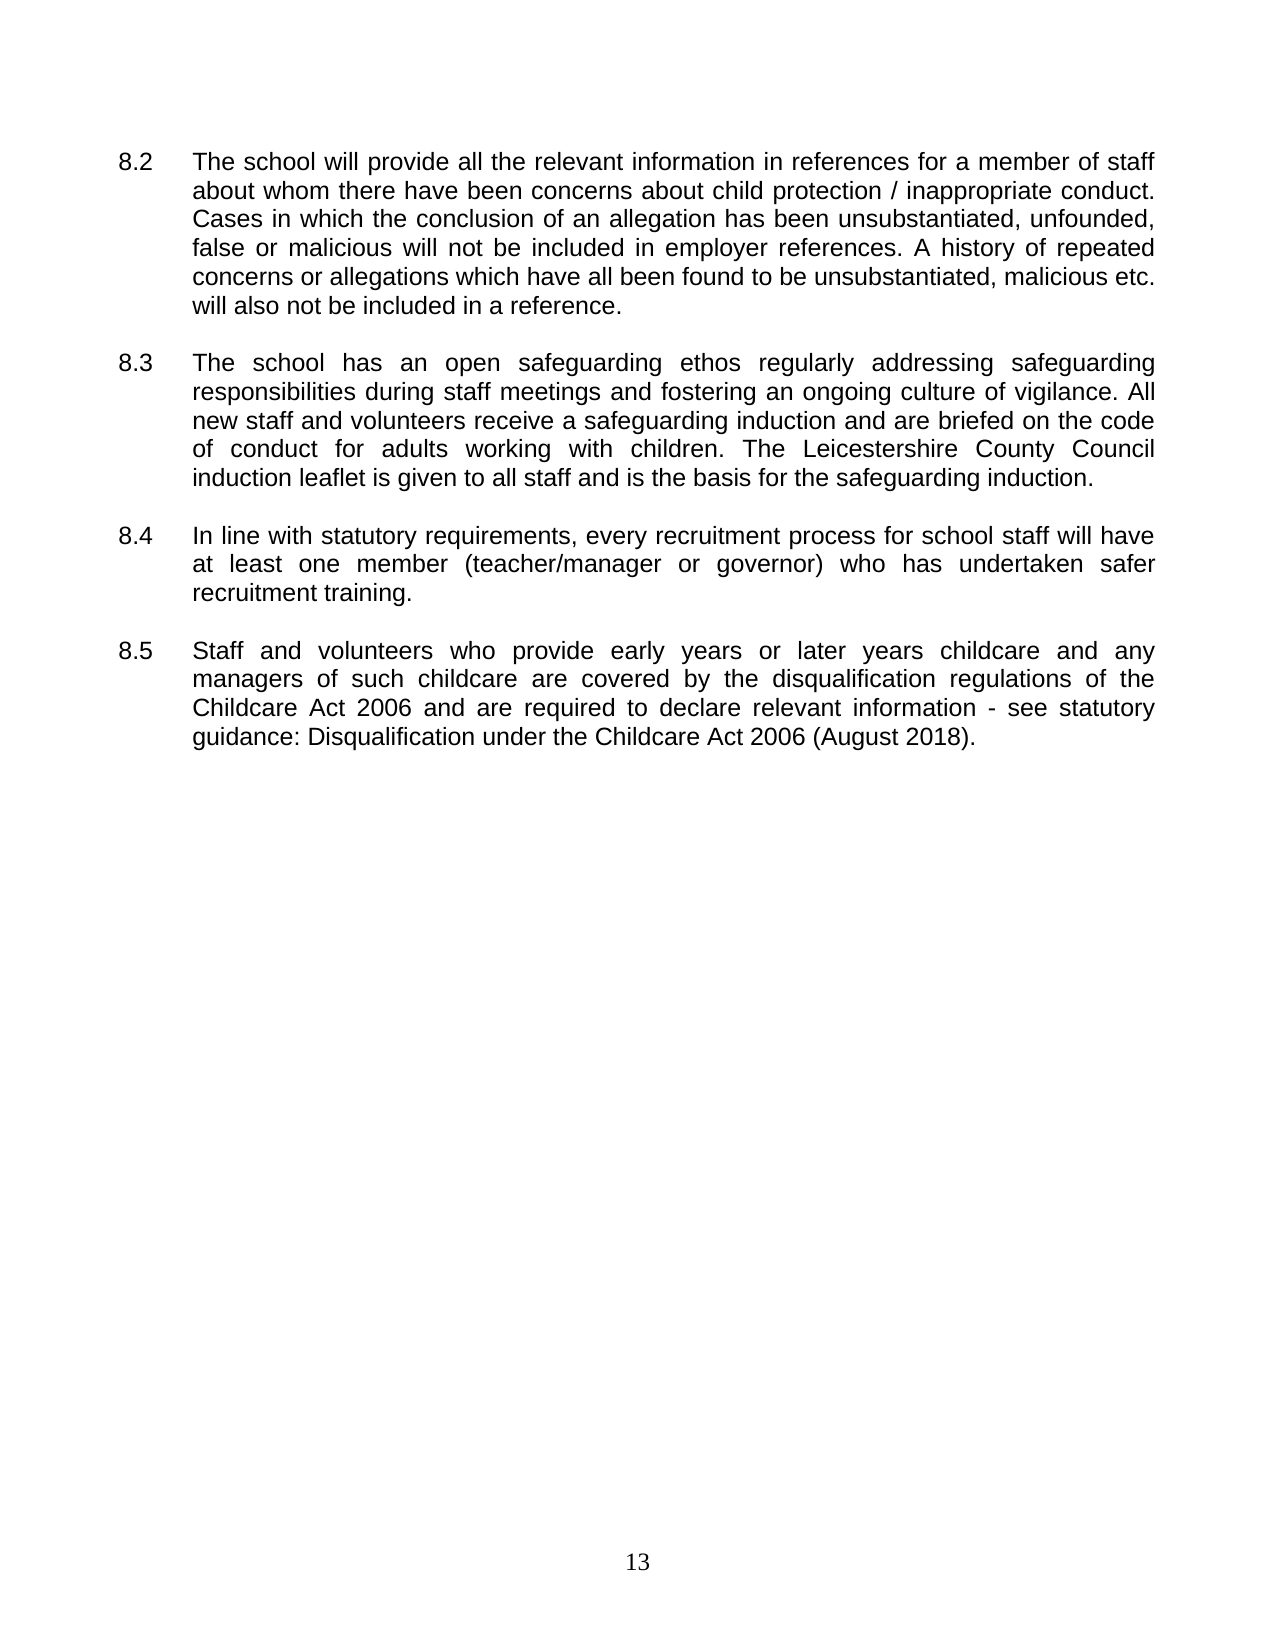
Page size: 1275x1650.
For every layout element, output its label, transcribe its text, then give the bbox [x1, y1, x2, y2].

text 8.3 The school has an open safeguarding ethos regularly addressing safeguarding responsibilities during staff meetings and fostering an ongoing culture of vigilance. All new staff and volunteers receive a safeguarding induction and are briefed on the code of conduct for adults working with children. The Leicestershire County Council induction leaflet is given to all staff and is the basis for the safeguarding induction. [118, 348, 1157, 492]
text 8.2 The school will provide all the relevant information in references for a member of staff about whom there have been concerns about child protection / inappropriate conduct. Cases in which the conclusion of an allegation has been unsubstantiated, unfounded, false or malicious will not be included in employer references. A history of repeated concerns or allegations which have all been found to be unsubstantiated, malicious etc. will also not be included in a reference. [118, 147, 1157, 319]
text 8.4 In line with statutory requirements, every recruitment process for school staff will have at least one member (teacher/manager or governor) who has undertaken safer recruitment training. [118, 521, 1157, 607]
text 8.5 Staff and volunteers who provide early years or later years childcare and any managers of such childcare are covered by the disqualification regulations of the Childcare Act 2006 and are required to declare relevant information - see statutory guidance: Disqualification under the Childcare Act 2006 (August 2018). [118, 636, 1157, 751]
